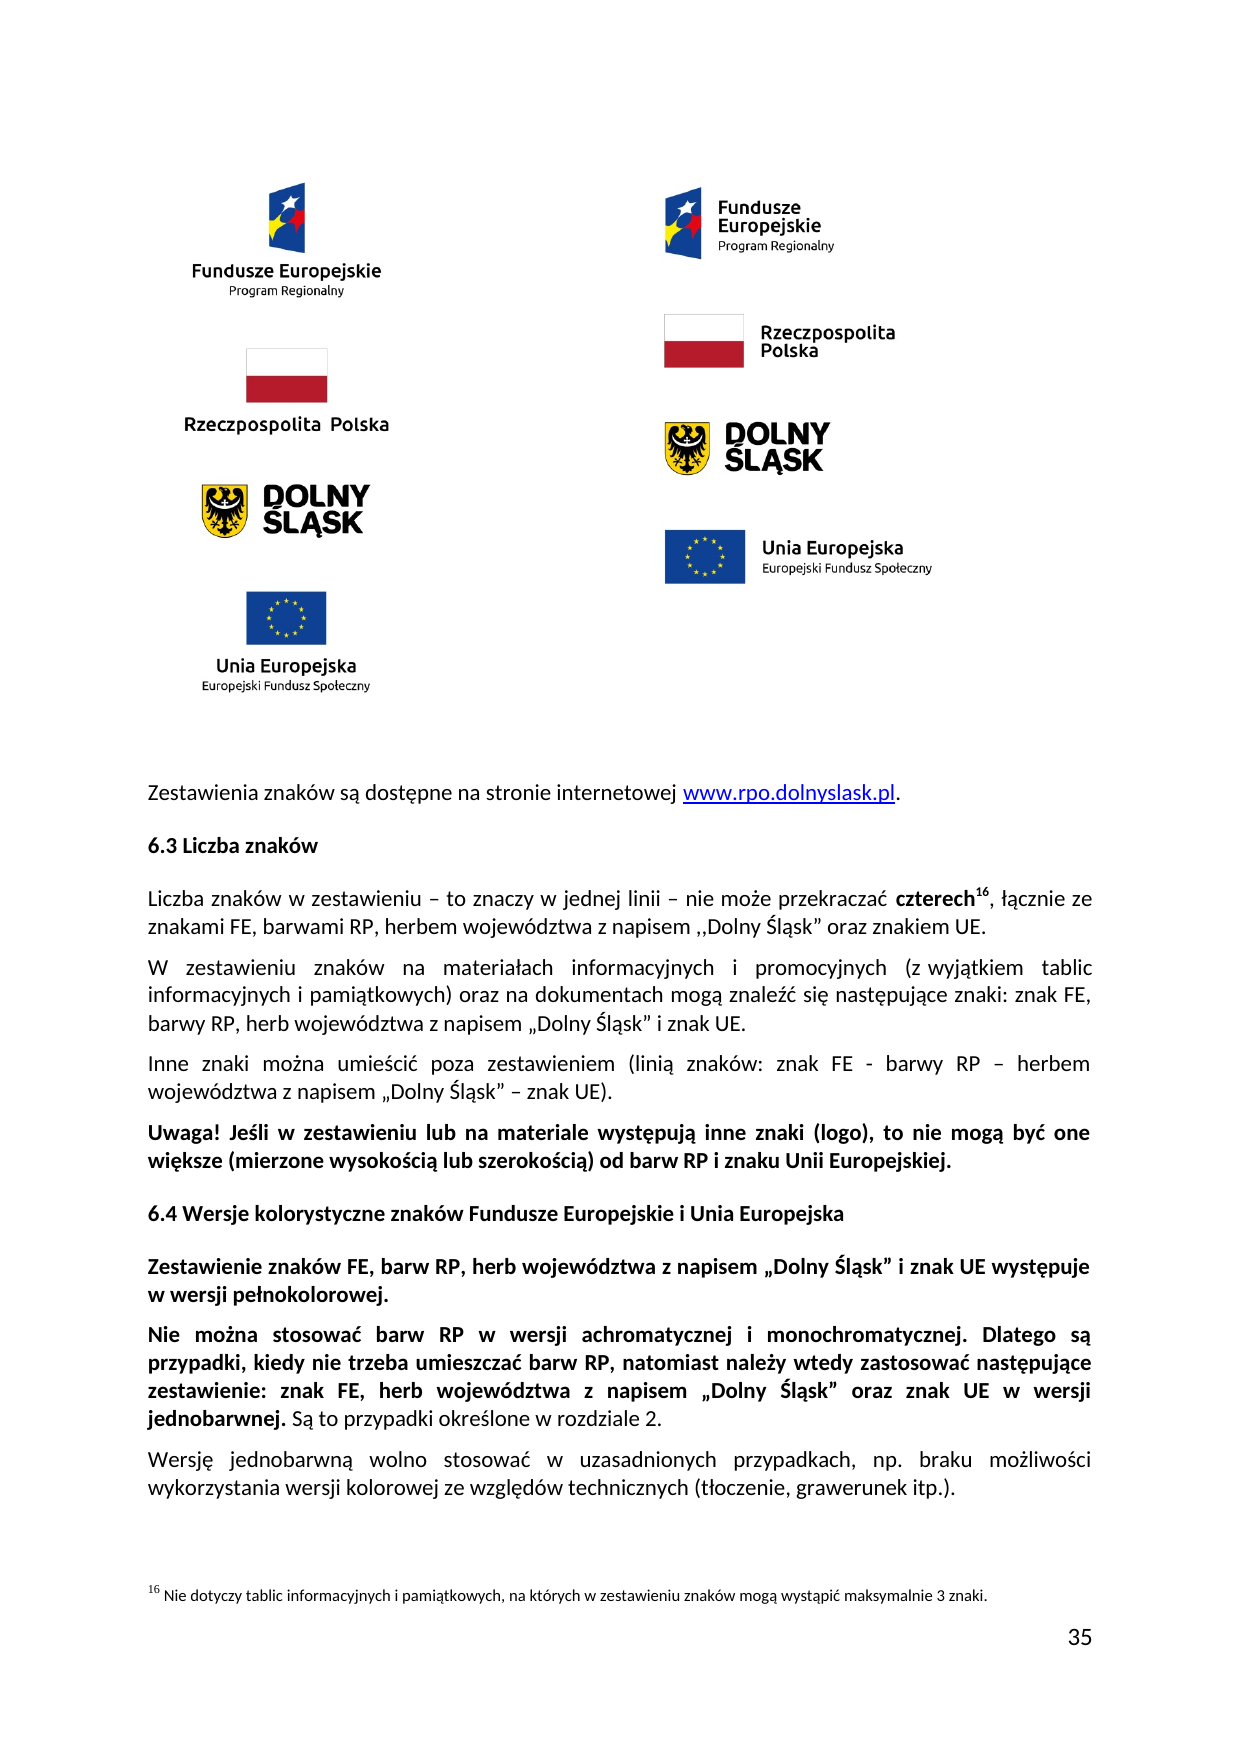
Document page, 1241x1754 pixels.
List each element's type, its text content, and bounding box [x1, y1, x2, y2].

text Zestawienia znaków są dostępne na stronie internetowej www.rpo.dolnyslask.pl. [148, 778, 1092, 806]
text 6.4 Wersje kolorystyczne znaków Fundusze Europejskie i Unia Europejska [148, 1199, 1092, 1227]
text Uwaga! Jeśli w zestawieniu lub na materiale występują inne znaki (logo), to nie mogą być one większe (mierzone wysokością lub szerokością) od barw RP i znaku Unii Europejskiej. [148, 1118, 1092, 1174]
picture [147, 147, 425, 725]
text Zestawienie znaków FE, barw RP, herb województwa z napisem „Dolny Śląsk” i znak UE występuje w wersji pełnokolorowej. [148, 1252, 1092, 1308]
text 6.3 Liczba znaków [148, 831, 1092, 859]
text Inne znaki można umieścić poza zestawieniem (linią znaków: znak FE - barwy RP – herbem województwa z napisem „Dolny Śląsk” – znak UE). [148, 1049, 1092, 1105]
text Liczba znaków w zestawieniu – to znaczy w jednej linii – nie może przekraczać czterech, łącznie ze znakami FE, barwami RP, herbem województwa z napisem ,,Dolny Śląsk” oraz znakiem UE. [148, 884, 1092, 940]
text W zestawieniu znaków na materiałach informacyjnych i promocyjnych (z wyjątkiem tablic informacyjnych i pamiątkowych) oraz na dokumentach mogą znaleźć się następujące znaki: znak FE, barwy RP, herb województwa z napisem „Dolny Śląsk” i znak UE. [148, 953, 1092, 1037]
text Wersję jednobarwną wolno stosować w uzasadnionych przypadkach, np. braku możliwości wykorzystania wersji kolorowej ze względów technicznych (tłoczenie, grawerunek itp.). [148, 1445, 1092, 1501]
picture [629, 151, 967, 619]
text Nie można stosować barw RP w wersji achromatycznej i monochromatycznej. Dlatego są przypadki, kiedy nie trzeba umieszczać barw RP, natomiast należy wtedy zastosować następujące zestawienie: znak FE, herb województwa z napisem „Dolny Śląsk” oraz znak UE w wersji jednobarwnej. Są to przypadki określone w rozdziale 2. [148, 1320, 1092, 1432]
